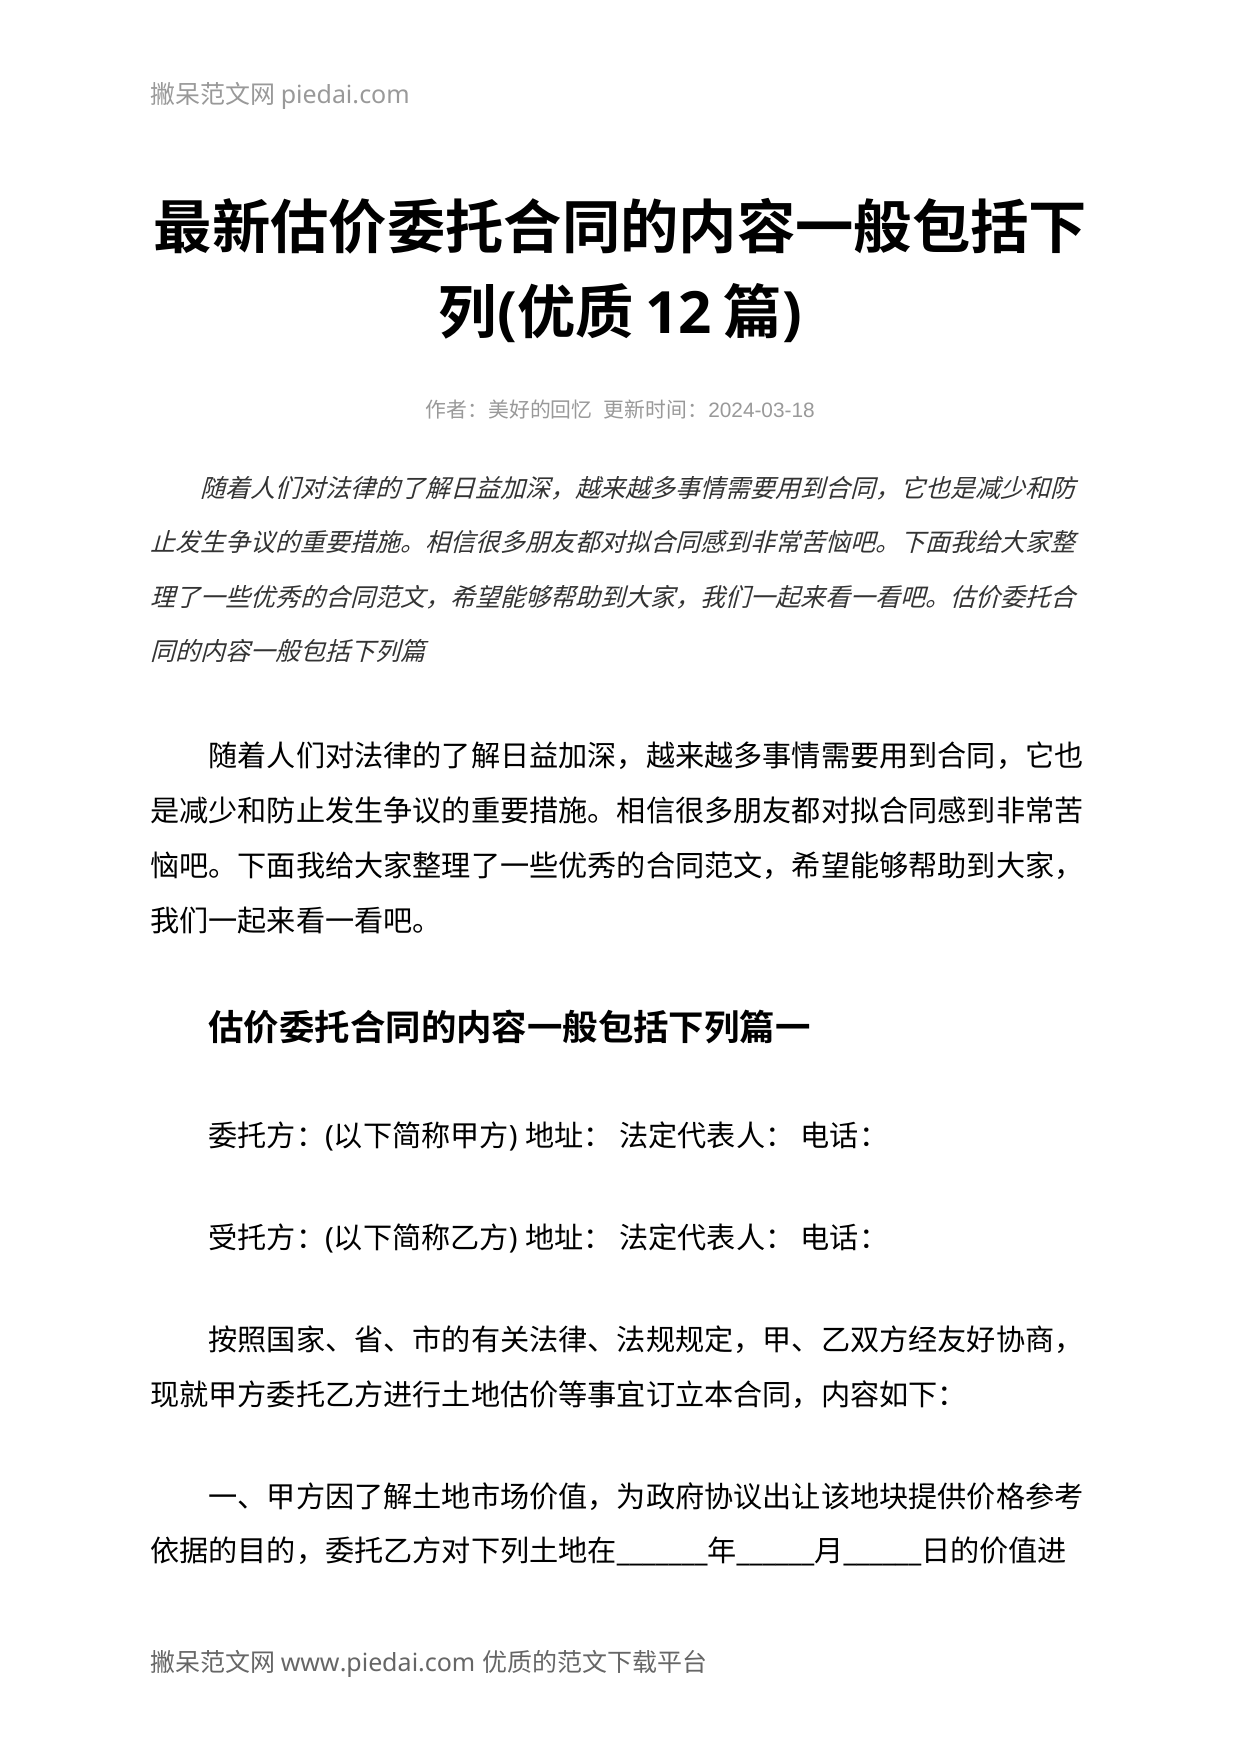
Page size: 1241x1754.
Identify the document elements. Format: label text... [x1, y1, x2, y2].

text 按照国家、省、市的有关法律、法规规定，甲、乙双方经友好协商，现就甲方委托乙方进行土地估价等事宜订立本合同，内容如下： [150, 1316, 1090, 1414]
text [150, 1473, 1090, 1570]
subtitle 最新估价委托合同的内容一般包括下列(优质12篇) [150, 181, 1090, 351]
text 作者：美好的回忆 更新时间：2024-03-18 [150, 397, 1090, 421]
text 委托方：(以下简称甲方) 地址： 法定代表人： 电话： [150, 1112, 1090, 1155]
text 随着人们对法律的了解日益加深，越来越多事情需要用到合同，它也是减少和防止发生争议的重要措施。相信很多朋友都对拟合同感到非常苦恼吧。下面我给大家整理了一些优秀的合同范文，希望能够帮助到大家，我们一起来看一看吧。 [150, 733, 1090, 939]
text 随着人们对法律的了解日益加深，越来越多事情需要用到合同，它也是减少和防止发生争议的重要措施。相信很多朋友都对拟合同感到非常苦恼吧。下面我给大家整理了一些优秀的合同范文，希望能够帮助到大家，我们一起来看一看吧。估价委托合同的内容一般包括下列篇 [150, 468, 1090, 668]
text 受托方：(以下简称乙方) 地址： 法定代表人： 电话： [150, 1214, 1090, 1257]
text 估价委托合同的内容一般包括下列篇一 [150, 999, 1090, 1050]
